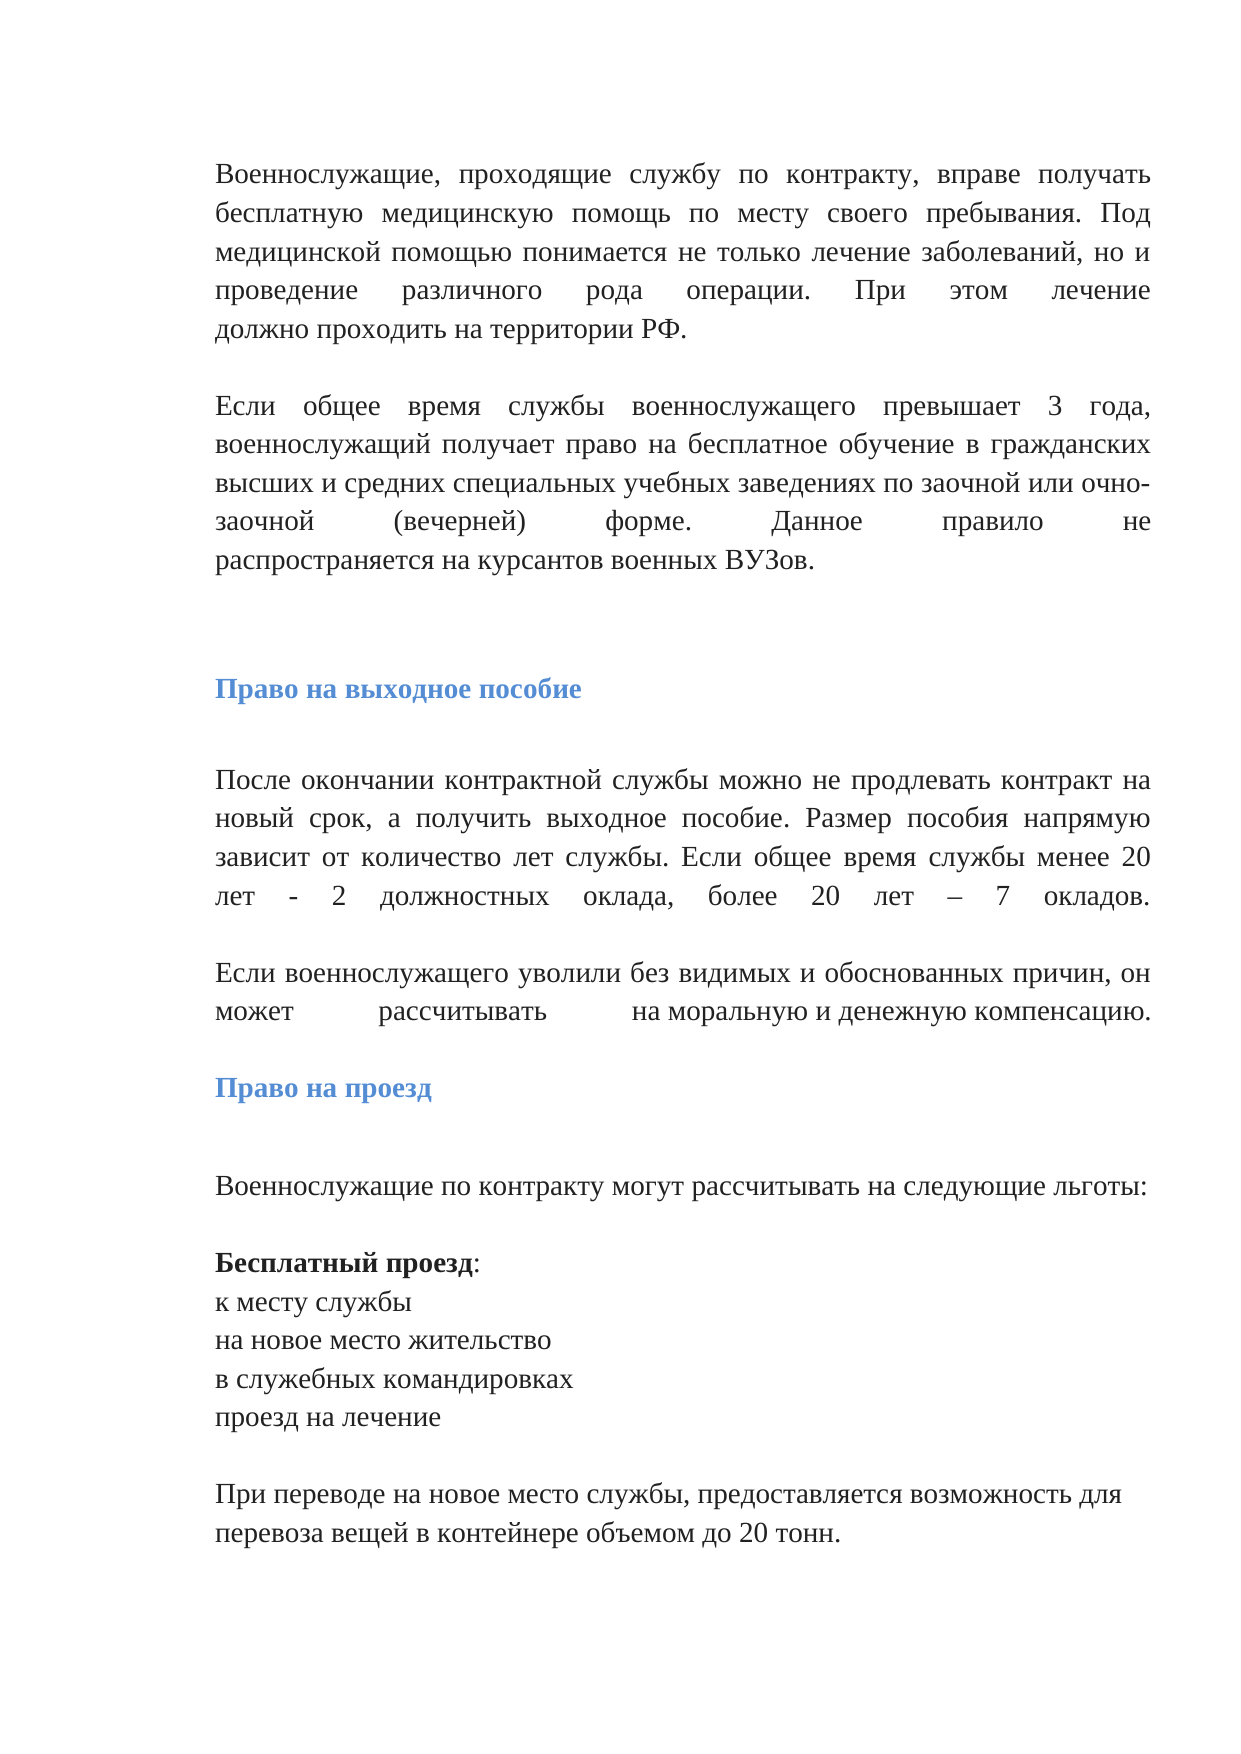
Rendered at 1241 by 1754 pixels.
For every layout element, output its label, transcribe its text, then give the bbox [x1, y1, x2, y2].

text Право на выходное пособие [215, 671, 1152, 737]
text Военнослужащие по контракту могут рассчитывать на следующие льготы: Бесплатный проезд: к месту службы на новое место жительство в служебных командировках проезд на лечение При переводе на новое место службы, предоставляется возможность для перевоза вещей в контейнере объемом до 20 тонн. [215, 1130, 1152, 1549]
text Военнослужащие, проходящие службу по контракту, вправе получать бесплатную медицинскую помощь по месту своего пребывания. Под медицинской помощью понимается не только лечение заболеваний, но и проведение различного рода операции. При этом лечение должно проходить на территории РФ. Если общее время службы военнослужащего превышает 3 года, военнослужащий получает право на бесплатное обучение в гражданских высших и средних специальных учебных заведениях по заочной или очно-заочной (вечерней) форме. Данное правило не распространяется на курсантов военных ВУЗов. [215, 118, 1152, 646]
text После окончании контрактной службы можно не продлевать контракт на новый срок, а получить выходное пособие. Размер пособия напрямую зависит от количество лет службы. Если общее время службы менее 20 лет - 2 должностных оклада, более 20 лет – 7 окладов. Если военнослужащего уволили без видимых и обоснованных причин, он может рассчитывать на моральную и денежную компенсацию. Право на проезд [215, 762, 1152, 1104]
